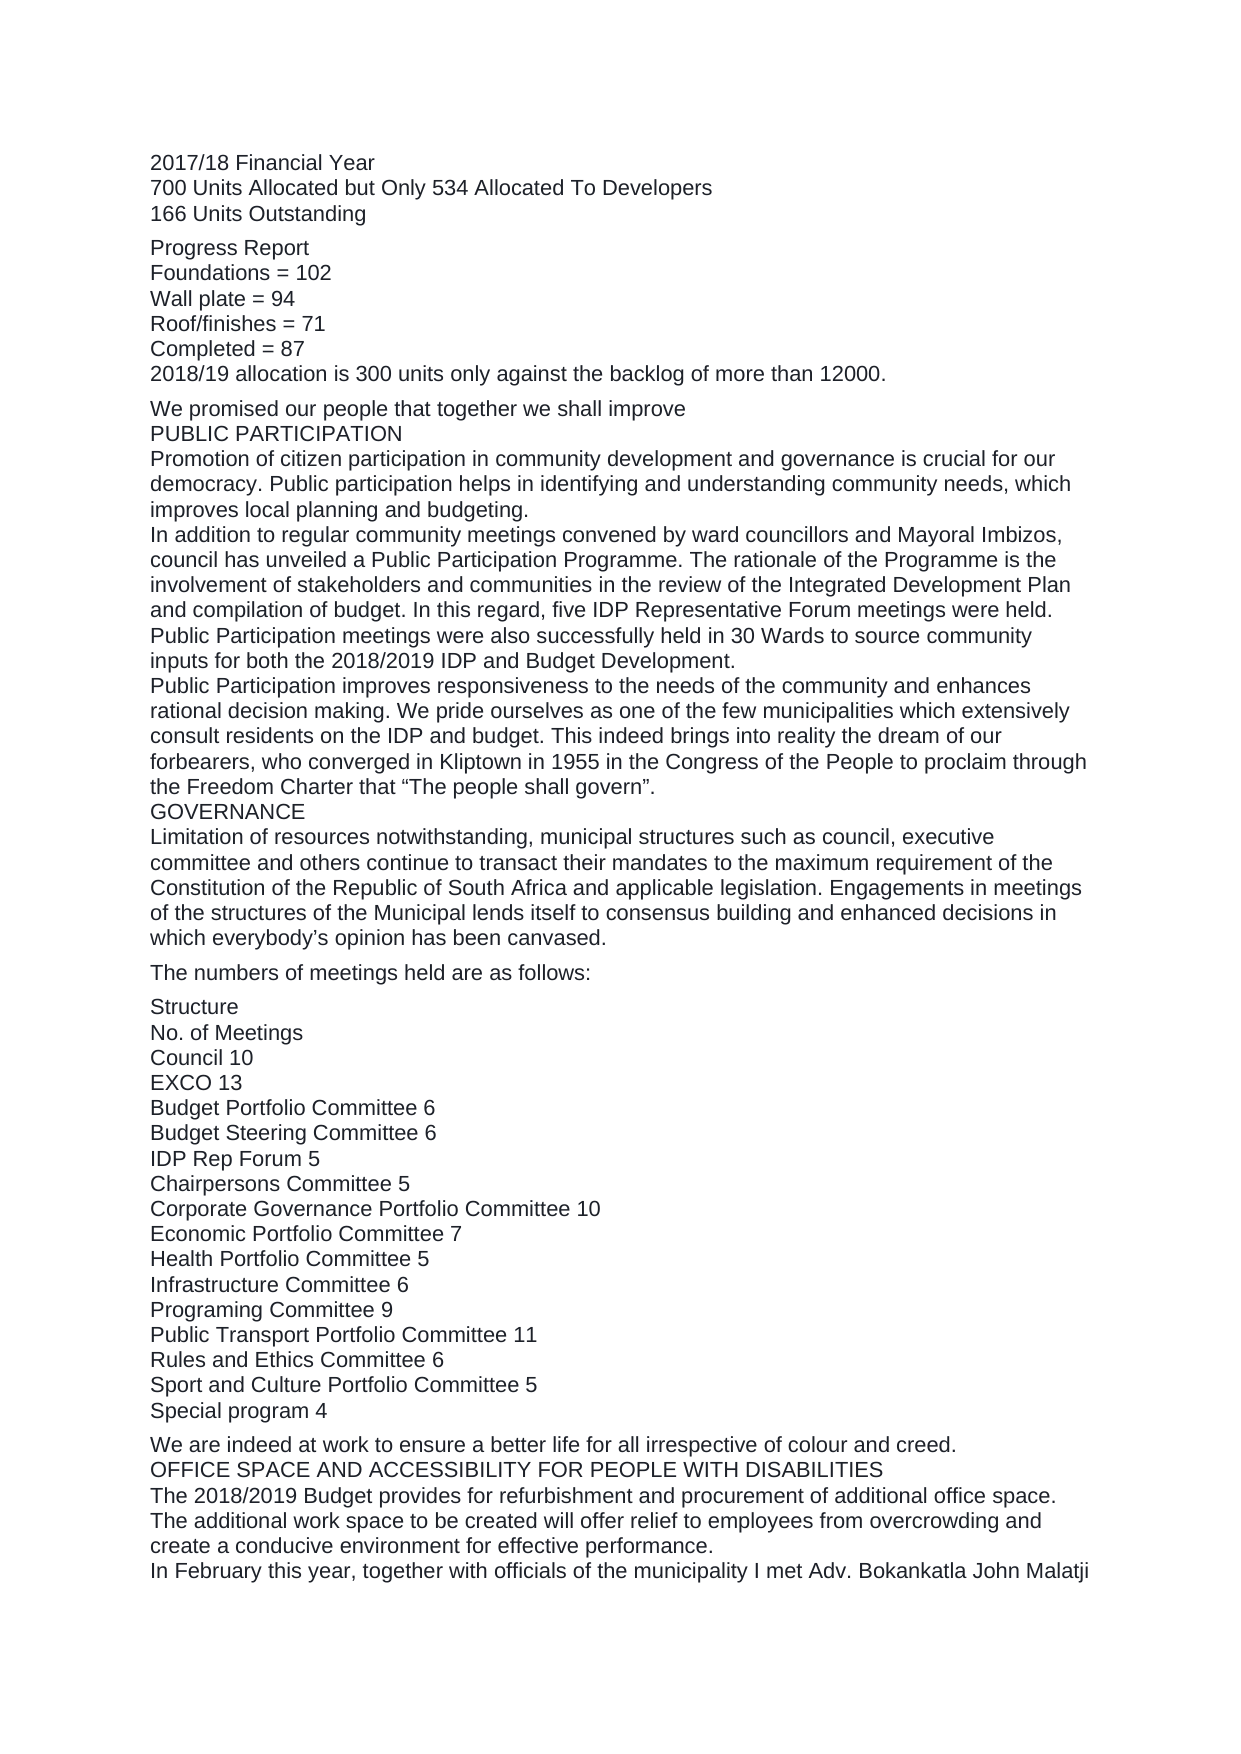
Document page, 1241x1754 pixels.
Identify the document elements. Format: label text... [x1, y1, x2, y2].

text Structure No. of Meetings Council 10 EXCO 13 Budget Portfolio Committee 6 Budget Steering Committee 6 IDP Rep Forum 5 Chairpersons Committee 5 Corporate Governance Portfolio Committee 10 Economic Portfolio Committee 7 Health Portfolio Committee 5 Infrastructure Committee 6 Programing Committee 9 Public Transport Portfolio Committee 11 Rules and Ethics Committee 6 Sport and Culture Portfolio Committee 5 Special program 4 [150, 994, 1090, 1423]
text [150, 1432, 1090, 1583]
text 2017/18 Financial Year 700 Units Allocated but Only 534 Allocated To Developers 166 Units Outstanding [150, 150, 1090, 226]
text We promised our people that together we shall improve PUBLIC PARTICIPATION Promotion of citizen participation in community development and governance is crucial for our democracy. Public participation helps in identifying and understanding community needs, which improves local planning and budgeting. In addition to regular community meetings convened by ward councillors and Mayoral Imbizos, council has unveiled a Public Participation Programme. The rationale of the Programme is the involvement of stakeholders and communities in the review of the Integrated Development Plan and compilation of budget. In this regard, five IDP Representative Forum meetings were held. Public Participation meetings were also successfully held in 30 Wards to source community inputs for both the 2018/2019 IDP and Budget Development. Public Participation improves responsiveness to the needs of the community and enhances rational decision making. We pride ourselves as one of the few municipalities which extensively consult residents on the IDP and budget. This indeed brings into reality the dream of our forbearers, who converged in Kliptown in 1955 in the Congress of the People to proclaim through the Freedom Charter that “The people shall govern”. GOVERNANCE Limitation of resources notwithstanding, municipal structures such as council, executive committee and others continue to transact their mandates to the maximum requirement of the Constitution of the Republic of South Africa and applicable legislation. Engagements in meetings of the structures of the Municipal lends itself to consensus building and enhanced decisions in which everybody’s opinion has been canvased. [150, 396, 1090, 950]
text The numbers of meetings held are as follows: [150, 959, 1090, 985]
text Progress Report Foundations = 102 Wall plate = 94 Roof/finishes = 71 Completed = 87 2018/19 allocation is 300 units only against the backlog of more than 12000. [150, 235, 1090, 386]
